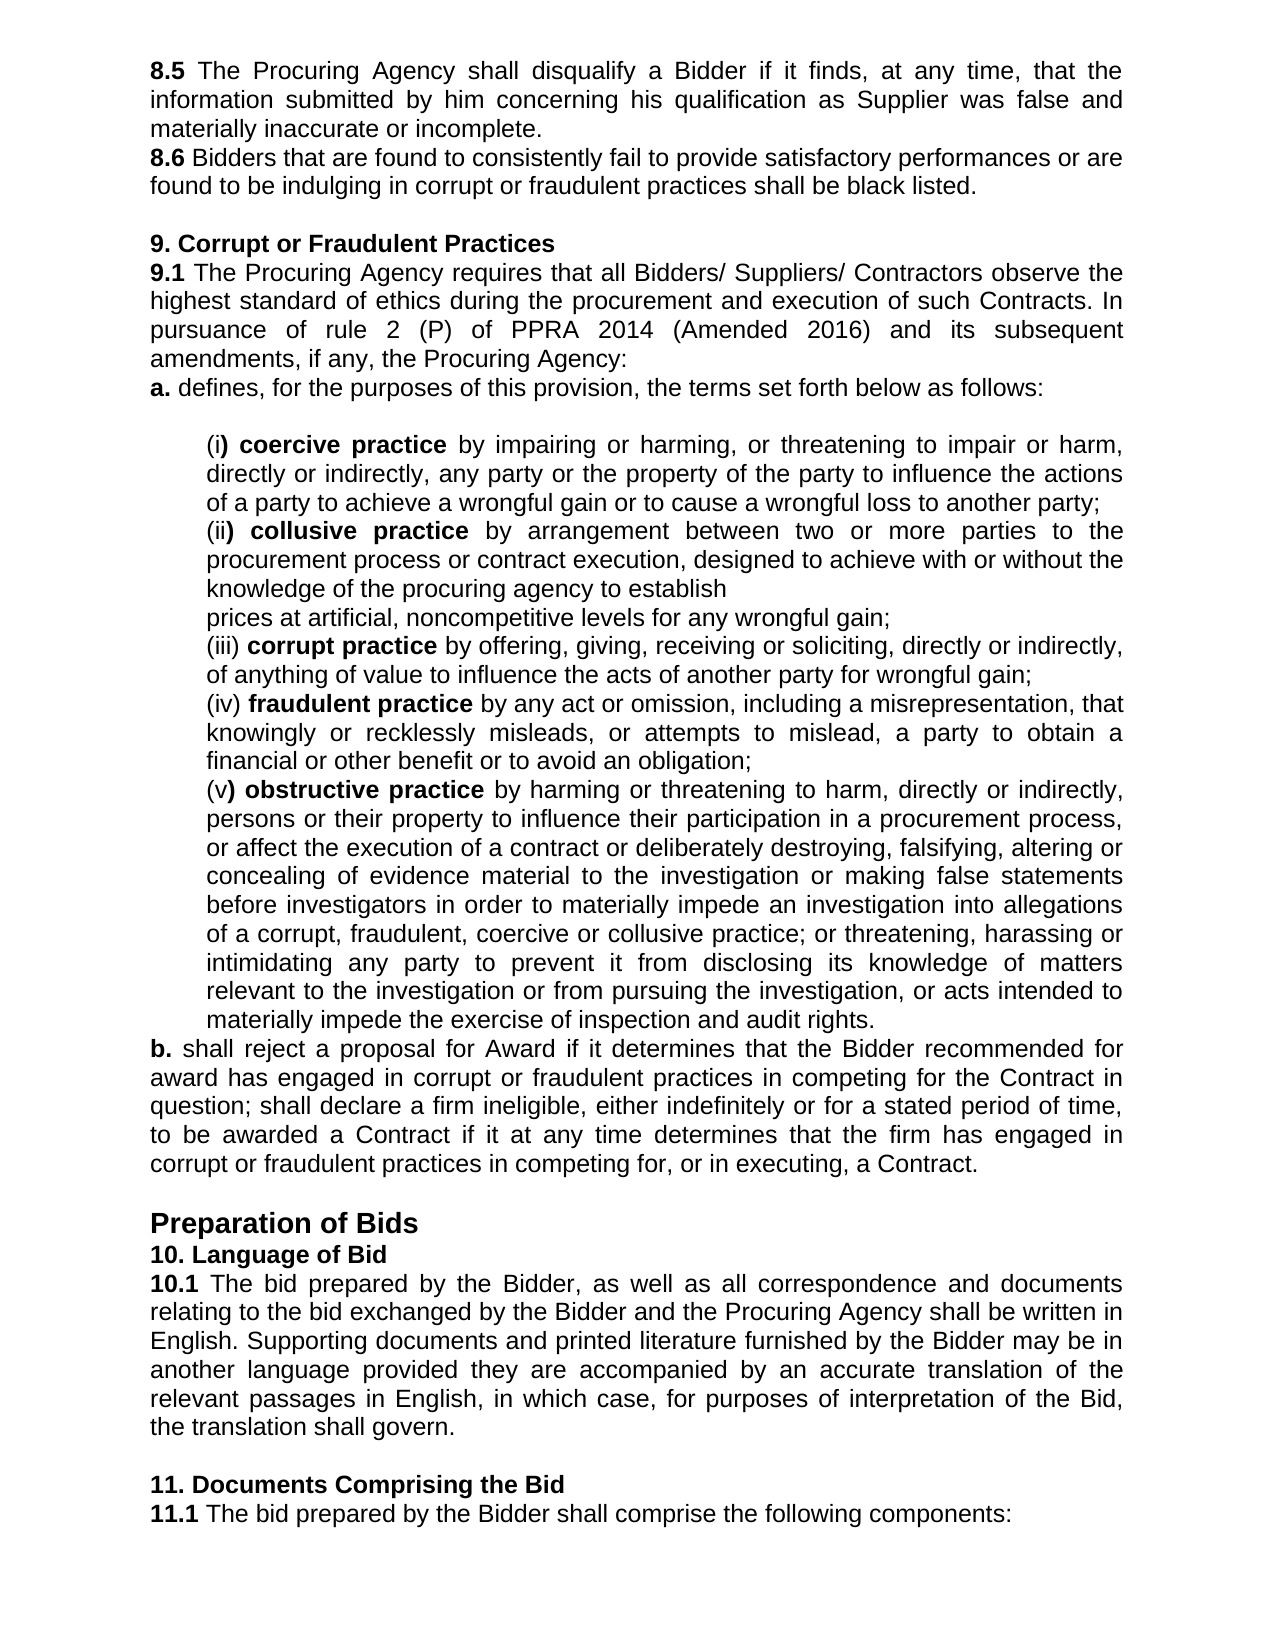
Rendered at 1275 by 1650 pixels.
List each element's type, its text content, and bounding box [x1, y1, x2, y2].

text b. shall reject a proposal for Award if it determines that the Bidder recommended for award has engaged in corrupt or fraudulent practices in competing for the Contract in question; shall declare a firm ineligible, either indefinitely or for a stated period of time, to be awarded a Contract if it at any time determines that the firm has engaged in corrupt or fraudulent practices in competing for, or in executing, a Contract. [150, 1034, 1125, 1177]
text prices at artificial, noncompetitive levels for any wrongful gain; [206, 602, 1125, 631]
text 11.1 The bid prepared by the Bidder shall comprise the following components: [150, 1498, 1125, 1527]
text 9.1 The Procuring Agency requires that all Bidders/ Suppliers/ Contractors observe the highest standard of ethics during the procurement and execution of such Contracts. In pursuance of rule 2 (P) of PPRA 2014 (Amended 2016) and its subsequent amendments, if any, the Procuring Agency: [150, 257, 1125, 372]
text 8.6 Bidders that are found to consistently fail to provide satisfactory performances or are found to be indulging in corrupt or fraudulent practices shall be black listed. [150, 142, 1125, 200]
text 11. Documents Comprising the Bid [150, 1470, 1125, 1498]
text (ii) collusive practice by arrangement between two or more parties to the procurement process or contract execution, designed to achieve with or without the knowledge of the procuring agency to establish [206, 516, 1125, 602]
text 9. Corrupt or Fraudulent Practices [150, 229, 1125, 257]
text 8.5 The Procuring Agency shall disqualify a Bidder if it finds, at any time, that the information submitted by him concerning his qualification as Supplier was false and materially inaccurate or incomplete. [150, 56, 1125, 142]
text 10.1 The bid prepared by the Bidder, as well as all correspondence and documents relating to the bid exchanged by the Bidder and the Procuring Agency shall be written in English. Supporting documents and printed literature furnished by the Bidder may be in another language provided they are accompanied by an accurate translation of the relevant passages in English, in which case, for purposes of interpretation of the Bid, the translation shall govern. [150, 1268, 1125, 1441]
text Preparation of Bids [150, 1206, 1125, 1240]
text (v) obstructive practice by harming or threatening to harm, directly or indirectly, persons or their property to influence their participation in a procurement process, or affect the execution of a contract or deliberately destroying, falsifying, altering or concealing of evidence material to the investigation or making false statements before investigators in order to materially impede an investigation into allegations of a corrupt, fraudulent, coercive or collusive practice; or threatening, harassing or intimidating any party to prevent it from disclosing its knowledge of matters relevant to the investigation or from pursuing the investigation, or acts intended to materially impede the exercise of inspection and audit rights. [206, 775, 1125, 1034]
text a. defines, for the purposes of this provision, the terms set forth below as follows: [150, 372, 1125, 401]
text (i) coercive practice by impairing or harming, or threatening to impair or harm, directly or indirectly, any party or the property of the party to influence the actions of a party to achieve a wrongful gain or to cause a wrongful loss to another party; [206, 430, 1125, 516]
text (iv) fraudulent practice by any act or omission, including a misrepresentation, that knowingly or recklessly misleads, or attempts to mislead, a party to obtain a financial or other benefit or to avoid an obligation; [206, 689, 1125, 775]
text (iii) corrupt practice by offering, giving, receiving or soliciting, directly or indirectly, of anything of value to influence the acts of another party for wrongful gain; [206, 631, 1125, 689]
text 10. Language of Bid [150, 1240, 1125, 1268]
